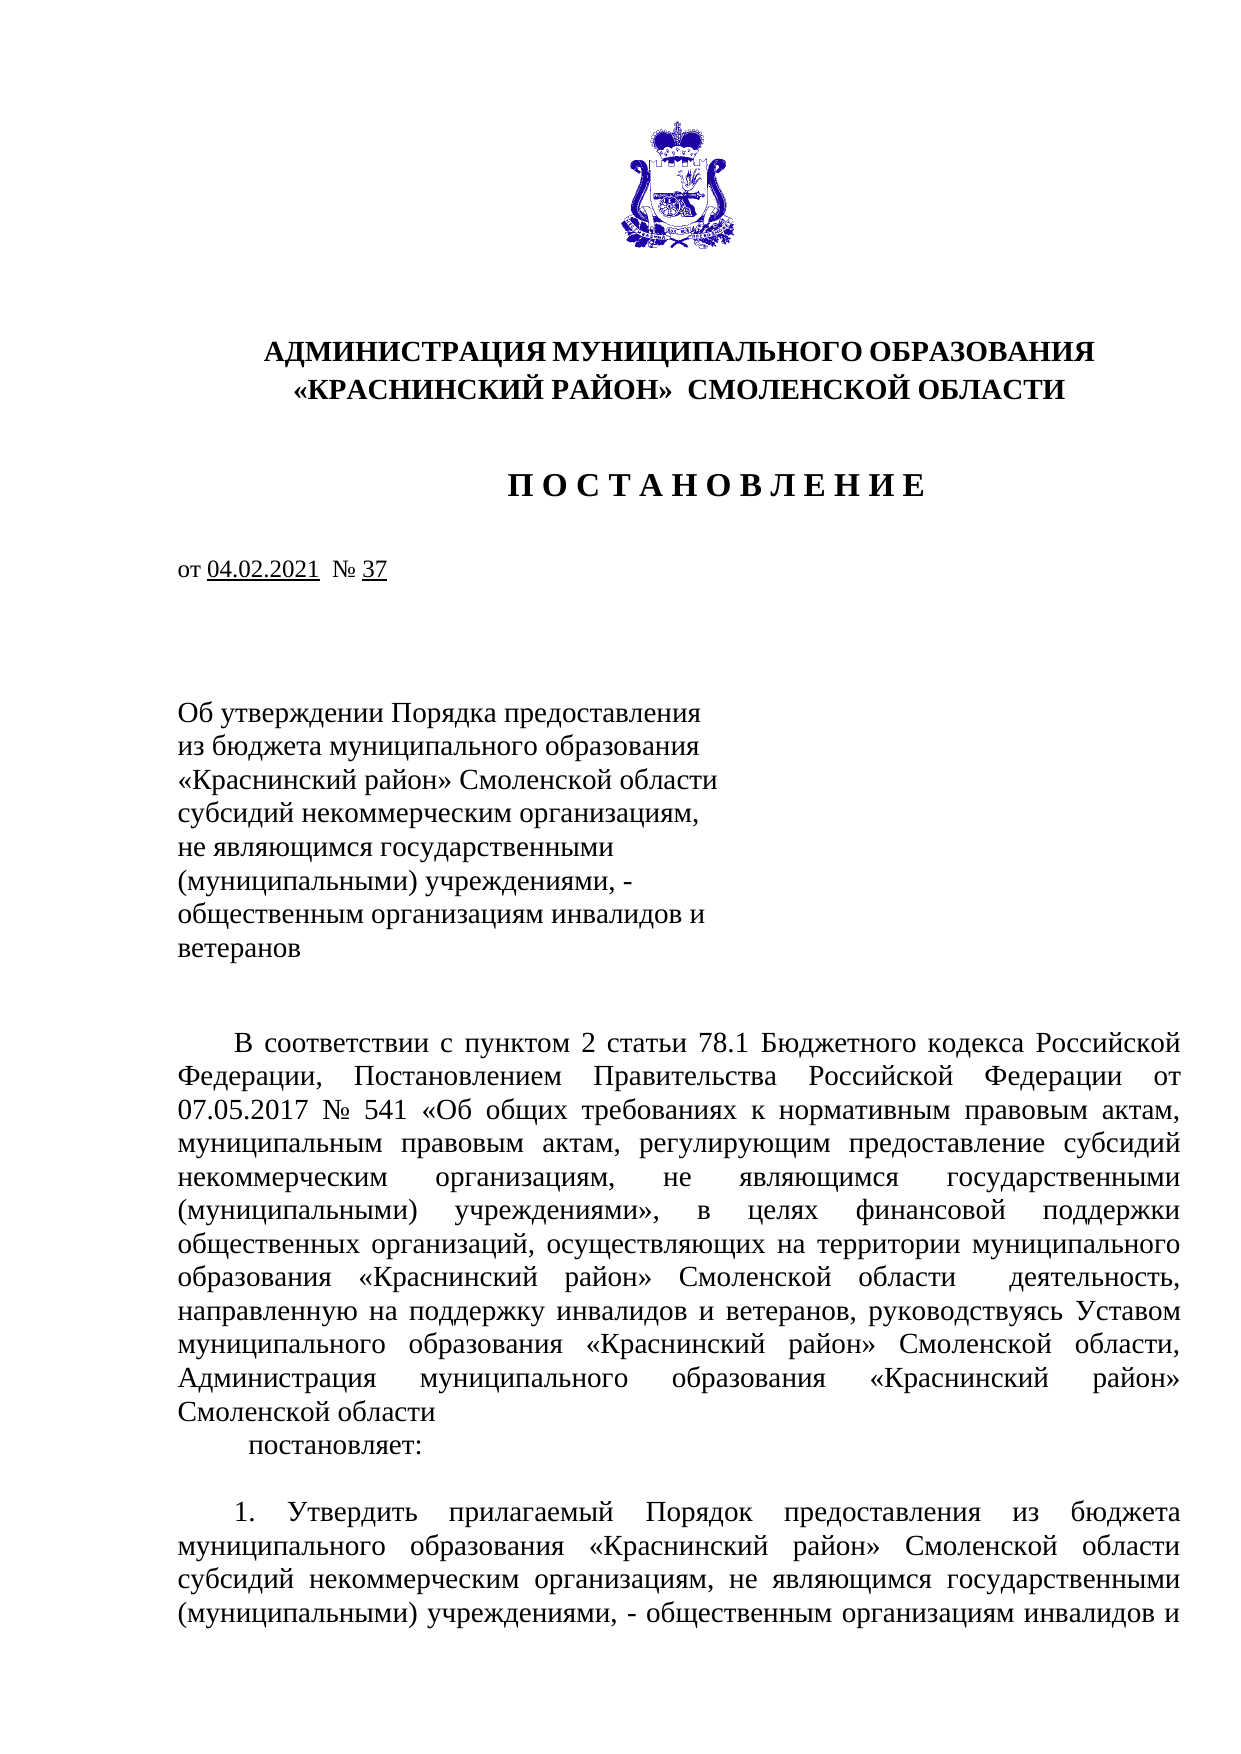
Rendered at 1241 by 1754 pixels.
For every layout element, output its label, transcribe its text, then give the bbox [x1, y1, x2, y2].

text (муниципальными) учреждениями, - [177, 863, 1181, 896]
text от 04.02.2021 № 37 [177, 554, 1181, 583]
picture [619, 118, 739, 256]
text АДМИНИСТРАЦИЯ МУНИЦИПАЛЬНОГО ОБРАЗОВАНИЯ «КРАСНИНСКИЙ РАЙОН» СМОЛЕНСКОЙ ОБЛАСТИ [177, 334, 1181, 406]
subtitle П О С Т А Н О В Л Е Н И Е [177, 465, 1181, 503]
text Об утверждении Порядка предоставления [177, 695, 1181, 728]
text постановляет: [177, 1427, 1181, 1461]
text ветеранов [177, 930, 1181, 963]
text из бюджета муниципального образования [177, 728, 1181, 762]
text В соответствии с пунктом 2 статьи 78.1 Бюджетного кодекса Российской Федерации, Постановлением Правительства Российской Федерации от 07.05.2017 № 541 «Об общих требованиях к нормативным правовым актам, муниципальным правовым актам, регулирующим предоставление субсидий некоммерческим организациям, не являющимся государственными (муниципальными) учреждениями», в целях финансовой поддержки общественных организаций, осуществляющих на территории муниципального образования «Краснинский район» Смоленской области деятельность, направленную на поддержку инвалидов и ветеранов, руководствуясь Уставом муниципального образования «Краснинский район» Смоленской области, Администрация муниципального образования «Краснинский район» Смоленской области [177, 1025, 1181, 1427]
text не являющимся государственными [177, 829, 1181, 863]
text общественным организациям инвалидов и [177, 896, 1181, 930]
text «Краснинский район» Смоленской области [177, 762, 1181, 796]
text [177, 1494, 1181, 1628]
text субсидий некоммерческим организациям, [177, 796, 1181, 829]
